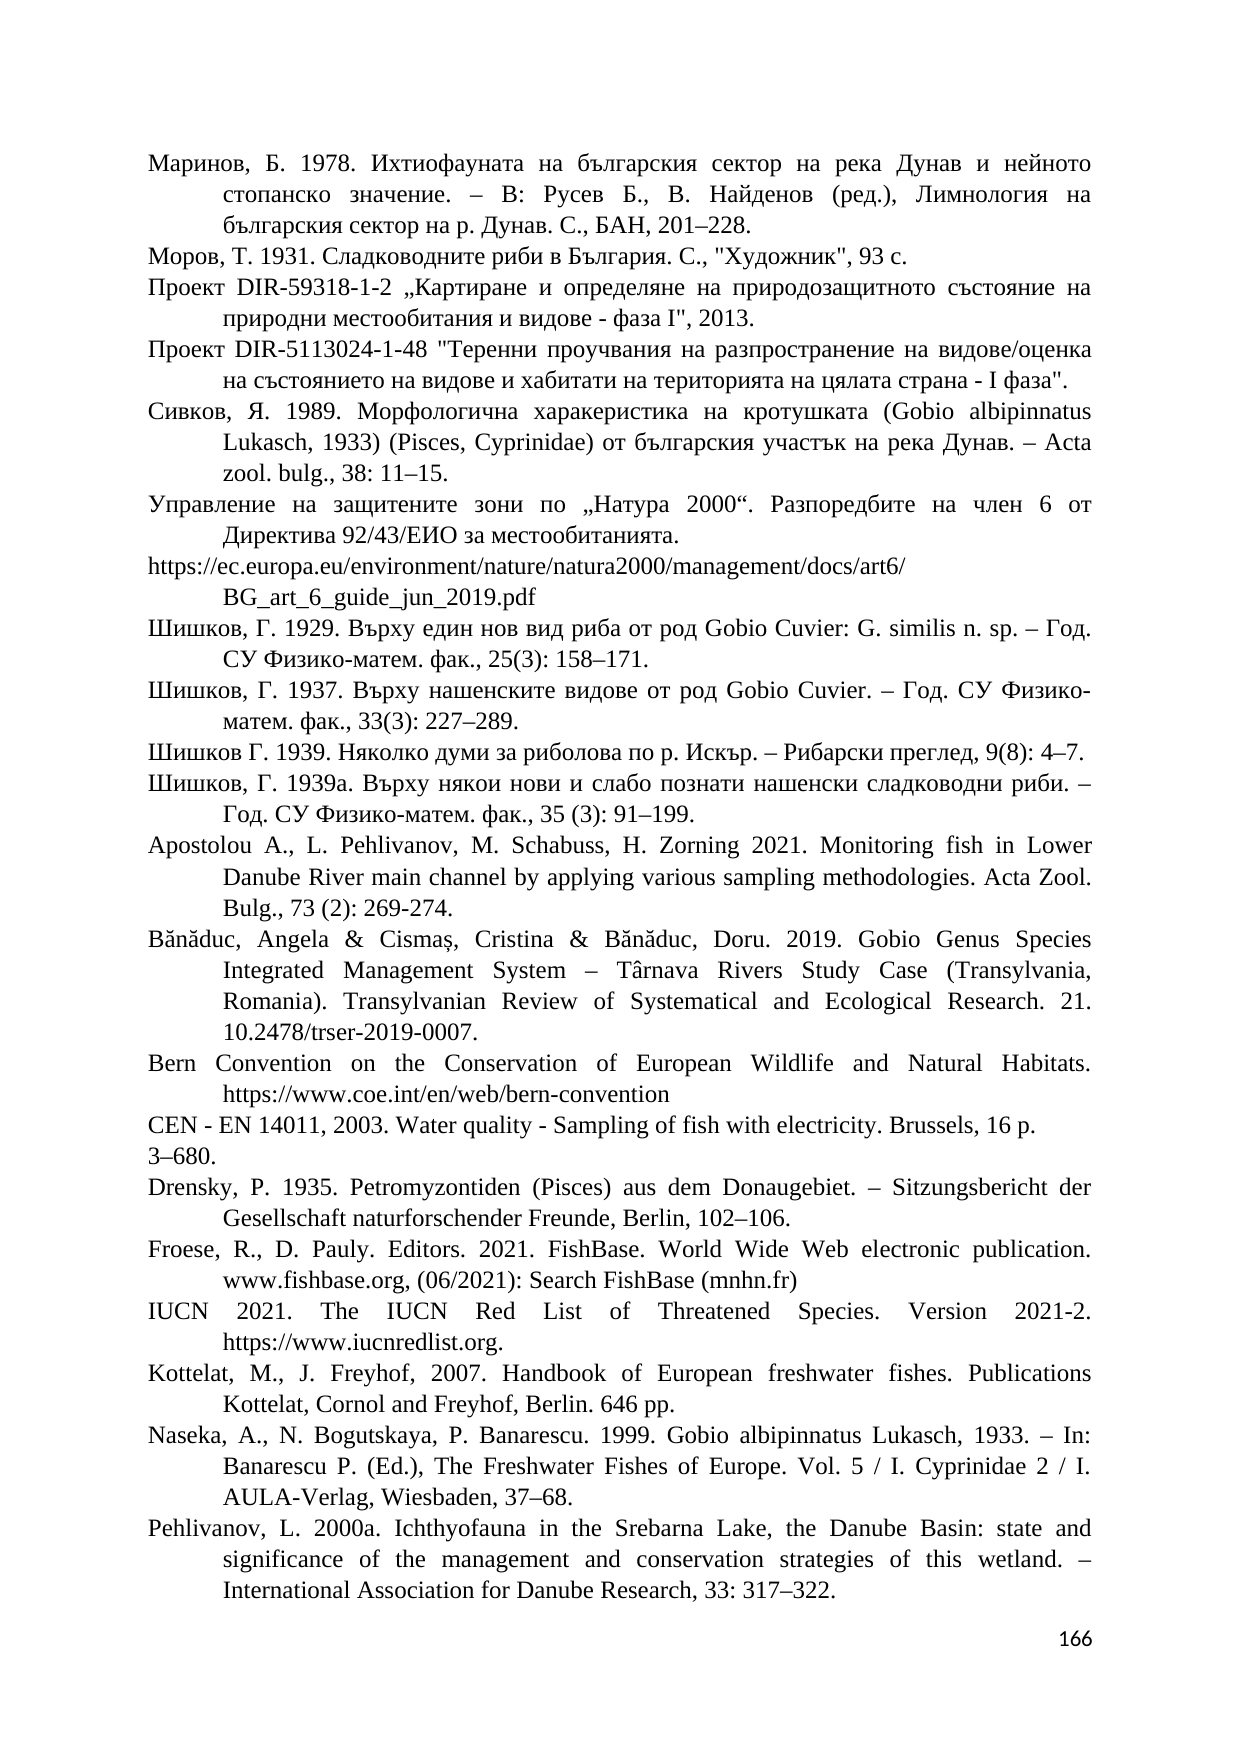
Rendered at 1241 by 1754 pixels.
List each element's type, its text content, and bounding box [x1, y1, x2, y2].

text CEN - EN 14011, 2003. Water quality - Sampling of fish with electricity. Brussels, 16 p. [148, 1110, 1093, 1139]
text https://ec.europa.eu/environment/nature/natura2000/management/docs/art6/BG_art_6_guide_jun_2019.pdf [148, 551, 1093, 611]
text Bănăduc, Angela & Cismaș, Cristina & Bănăduc, Doru. 2019. Gobio Genus Species Integrated Management System – Târnava Rivers Study Case (Transylvania, Romania). Transylvanian Review of Systematical and Ecological Research. 21. 10.2478/trser-2019-0007. [148, 924, 1093, 1046]
text 3–680. [148, 1141, 1093, 1170]
text Маринов, Б. 1978. Ихтиофауната на българския сектор на река Дунав и нейното стопанско значение. – В: Русев Б., В. Найденов (ред.), Лимнология на българския сектор на р. Дунав. С., БАН, 201–228. [148, 148, 1093, 238]
text Шишков, Г. 1939a. Върху някои нови и слабо познати нашенски сладководни риби. – Год. СУ Физико-матем. фак., 35 (3): 91–199. [148, 768, 1093, 828]
text Pehlivanov, L. 2000a. Ichthyofauna in the Srebarna Lake, the Danube Basin: state and significance of the management and conservation strategies of this wetland. – International Association for Danube Research, 33: 317–322. [148, 1513, 1093, 1604]
text Шишков Г. 1939. Няколко думи за риболова по р. Искър. – Рибарски преглед, 9(8): 4–7. [148, 737, 1093, 766]
text Froese, R., D. Pauly. Editors. 2021. FishBase. World Wide Web electronic publication. www.fishbase.org, (06/2021): Search FishBase (mnhn.fr) [148, 1234, 1093, 1294]
text Моров, Т. 1931. Сладководните риби в България. С., "Художник", 93 с. [148, 241, 1093, 269]
text Шишков, Г. 1929. Върху един нов вид риба от род Gobio Cuvier: G. similis n. sp. – Год. СУ Физико-матем. фак., 25(3): 158–171. [148, 613, 1093, 673]
text Naseka, A., N. Bogutskaya, P. Banarescu. 1999. Gobio albipinnatus Lukasch, 1933. – In: Banarescu P. (Ed.), The Freshwater Fishes of Europe. Vol. 5 / I. Cyprinidae 2 / I. AULA-Verlag, Wiesbaden, 37–68. [148, 1420, 1093, 1511]
text Проект DIR-59318-1-2 „Картиране и определяне на природозащитното състояние на природни местообитания и видове - фаза I", 2013. [148, 272, 1093, 332]
text Шишков, Г. 1937. Върху нашенските видове от род Gobio Cuvier. – Год. СУ Физико-матем. фак., 33(3): 227–289. [148, 675, 1093, 735]
text IUCN 2021. The IUCN Red List of Threatened Species. Version 2021-2. https://www.iucnredlist.org. [148, 1296, 1093, 1356]
text Сивков, Я. 1989. Морфологична харакеристика на кротушката (Gobio albipinnatus Lukasch, 1933) (Pisces, Cyprinidae) от българския участък на река Дунав. – Acta zool. bulg., 38: 11–15. [148, 396, 1093, 487]
text Проект DIR-5113024-1-48 "Teренни проучвания на разпространение на видове/оценка на състоянието на видове и хабитати на територията на цялата страна - I фаза". [148, 334, 1093, 394]
text Управление на защитените зони по „Натура 2000“. Разпоредбите на член 6 от Директива 92/43/ЕИО за местообитанията. [148, 489, 1093, 549]
text Apostolou A., L. Pehlivanov, M. Schabuss, H. Zorning 2021. Monitoring fish in Lower Danube River main channel by applying various sampling methodologies. Acta Zool. Bulg., 73 (2): 269-274. [148, 831, 1093, 921]
text Bern Convention on the Conservation of European Wildlife and Natural Habitats. https://www.coe.int/en/web/bern-convention [148, 1048, 1093, 1108]
text Drensky, P. 1935. Petromyzontiden (Pisces) aus dem Donaugebiet. – Sitzungsbericht der Gesellschaft naturforschender Freunde, Berlin, 102–106. [148, 1172, 1093, 1232]
text Kottelat, M., J. Freyhof, 2007. Handbook of European freshwater fishes. Publications Kottelat, Cornol and Freyhof, Berlin. 646 pp. [148, 1358, 1093, 1418]
